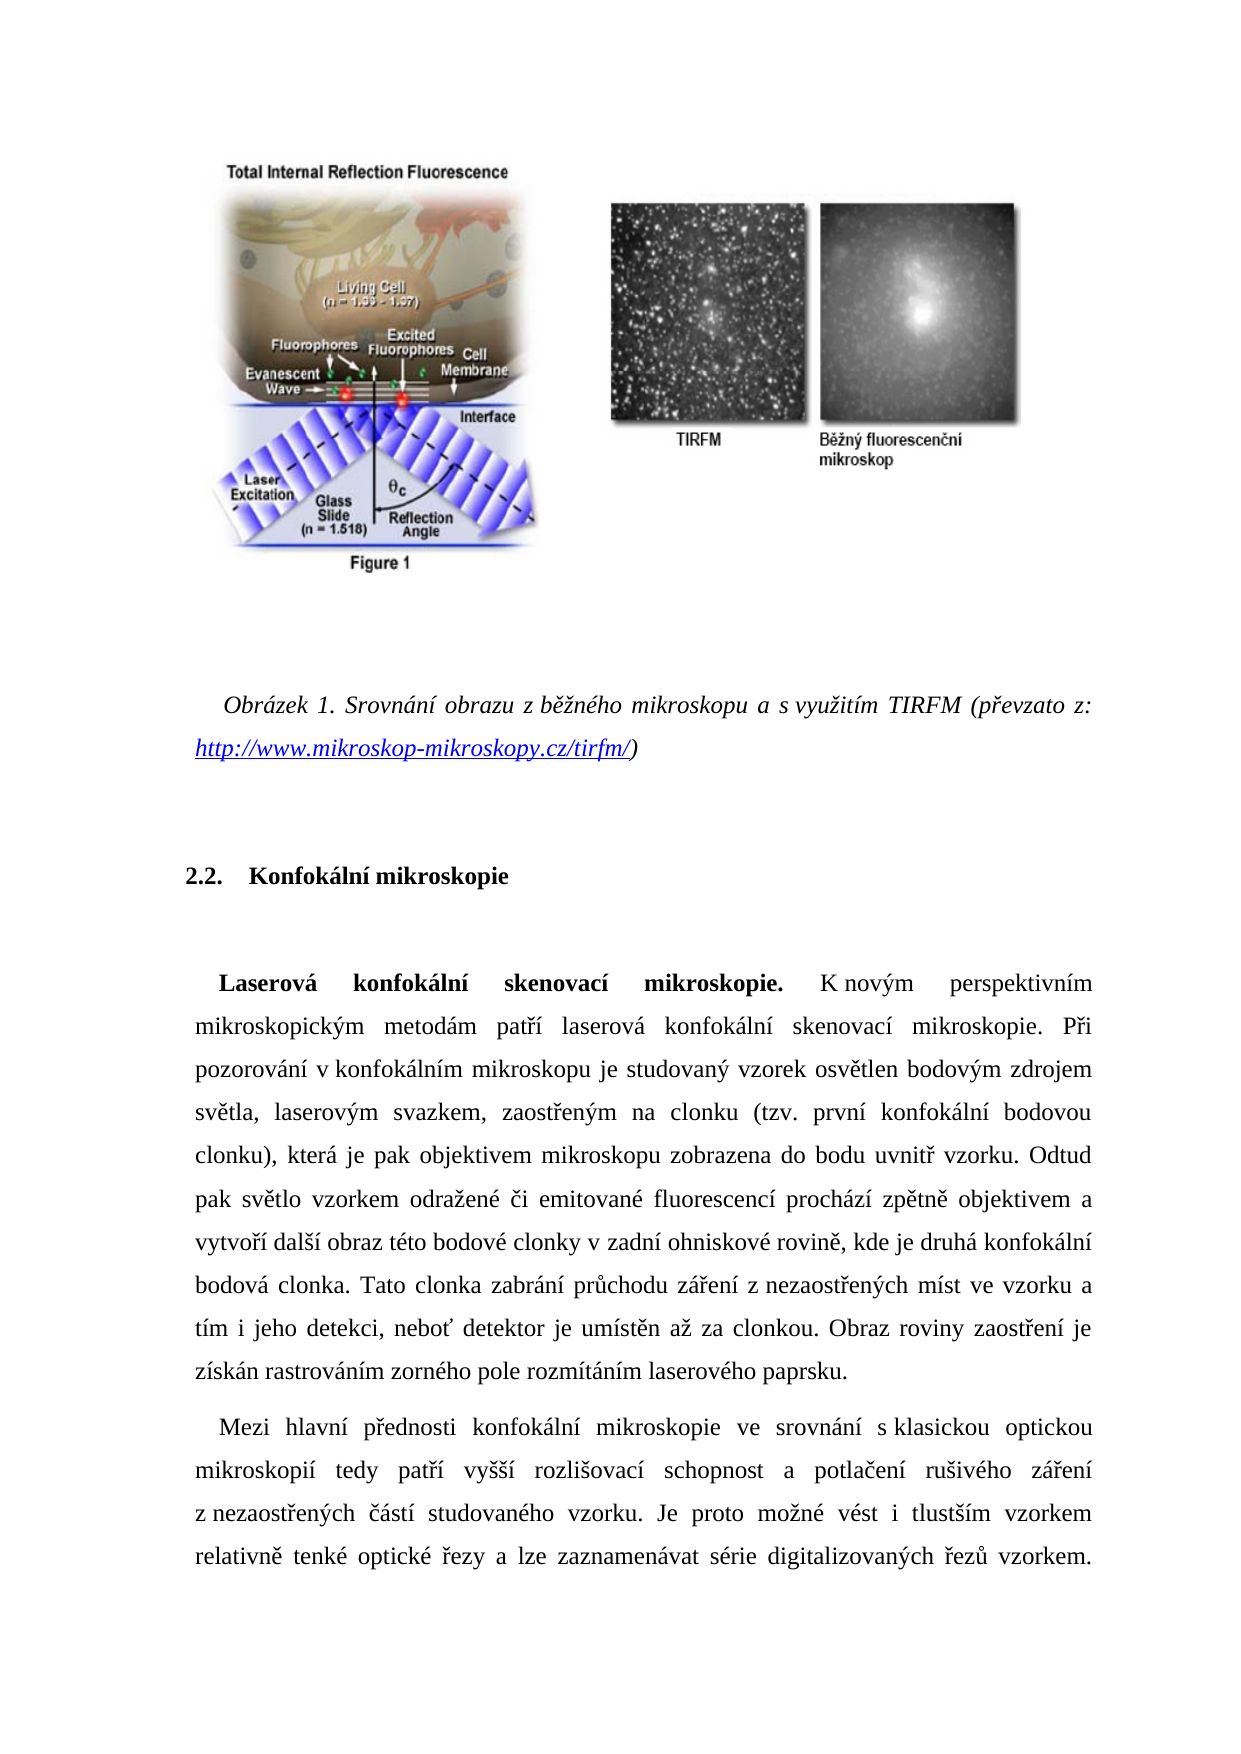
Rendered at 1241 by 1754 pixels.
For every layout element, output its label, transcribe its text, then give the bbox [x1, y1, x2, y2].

text Laserová konfokální skenovací mikroskopie. K novým perspektivním mikroskopickým metodám patří laserová konfokální skenovací mikroskopie. Při pozorování v konfokálním mikroskopu je studovaný vzorek osvětlen bodovým zdrojem světla, laserovým svazkem, zaostřeným na clonku (tzv. první konfokální bodovou clonku), která je pak objektivem mikroskopu zobrazena do bodu uvnitř vzorku. Odtud pak světlo vzorkem odražené či emitované fluorescencí prochází zpětně objektivem a vytvoří další obraz této bodové clonky v zadní ohniskové rovině, kde je druhá konfokální bodová clonka. Tato clonka zabrání průchodu záření z nezaostřených míst ve vzorku a tím i jeho detekci, neboť detektor je umístěn až za clonkou. Obraz roviny zaostření je získán rastrováním zorného pole rozmítáním laserového paprsku. [195, 968, 1093, 1385]
subtitle Konfokální mikroskopie [185, 861, 1093, 890]
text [195, 1412, 1093, 1570]
text Obrázek 1. Srovnání obrazu z běžného mikroskopu a s využitím TIRFM (převzato z: http://www.mikroskop-mikroskopy.cz/tirfm/) [195, 647, 1093, 762]
picture [185, 147, 1035, 604]
